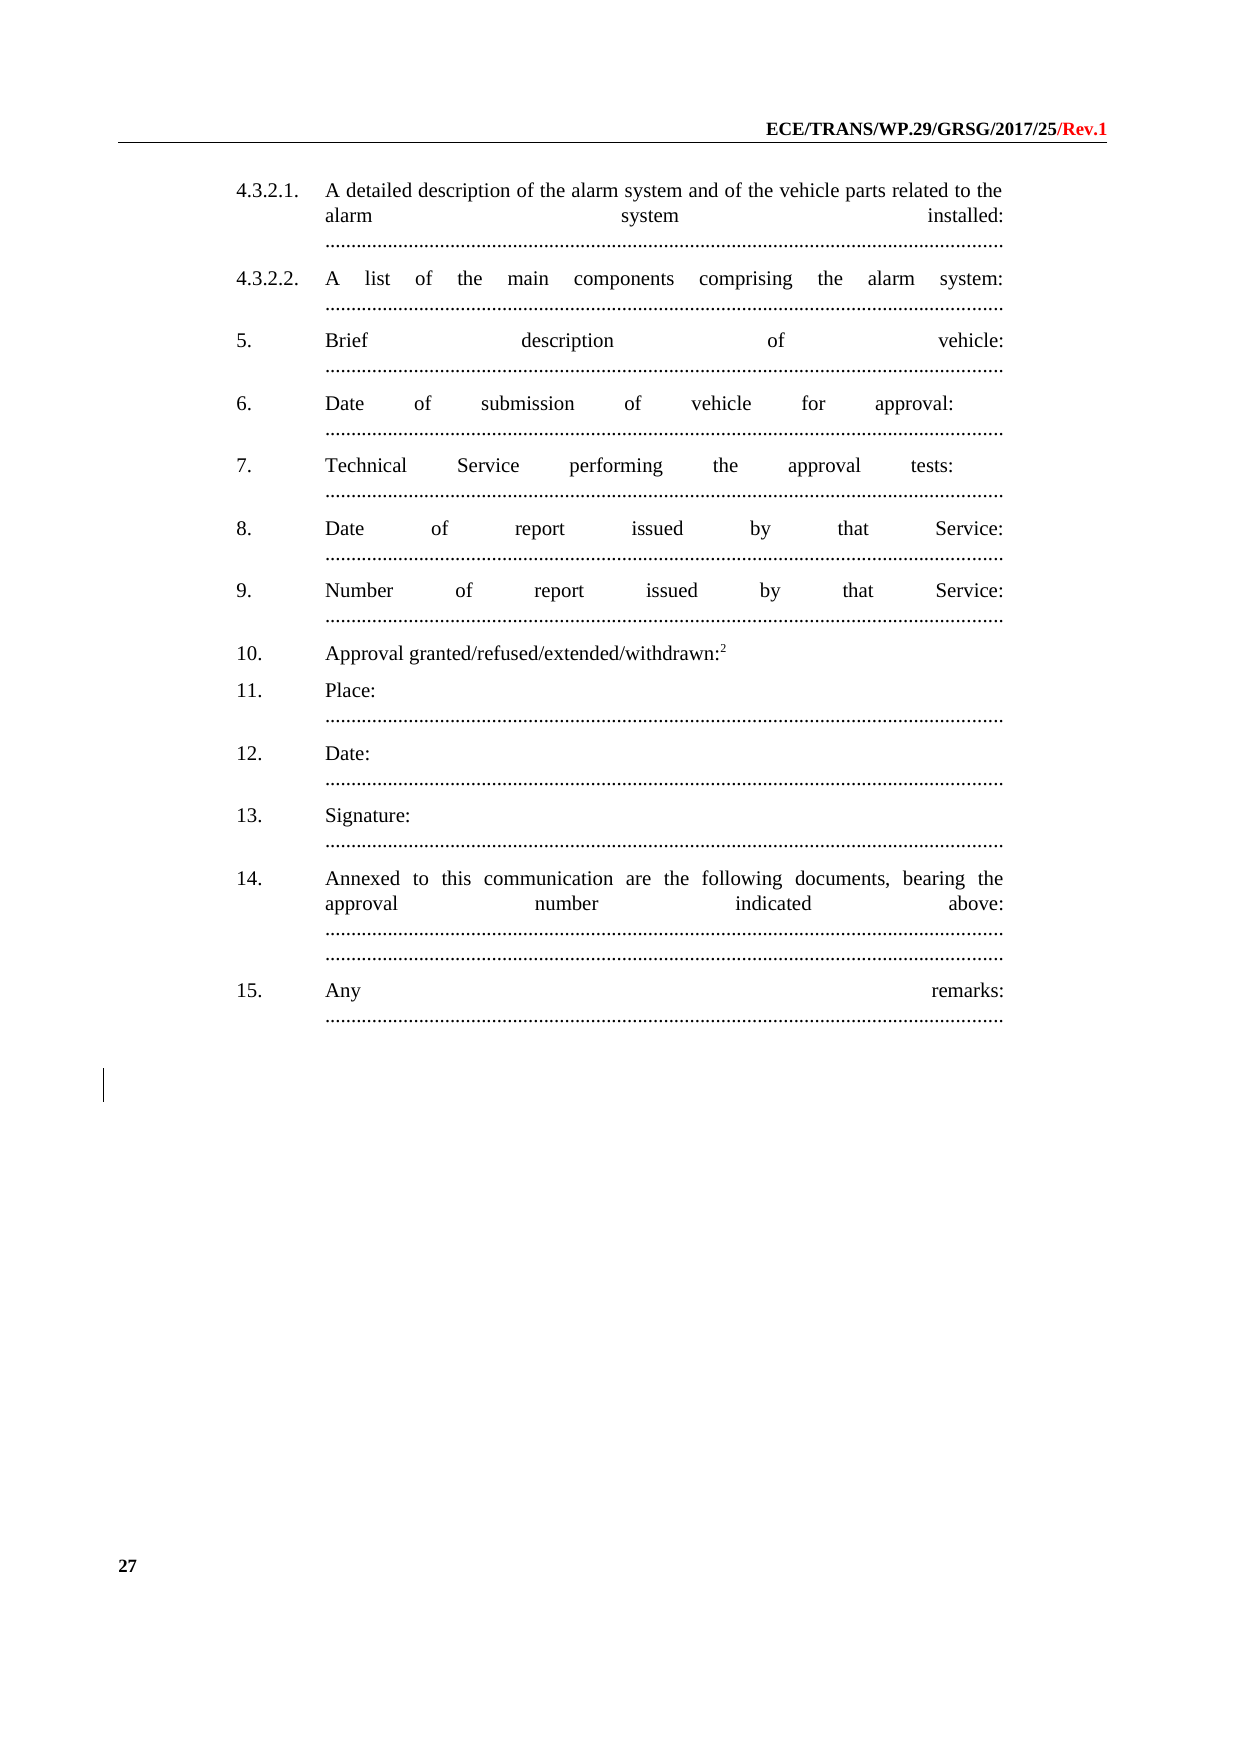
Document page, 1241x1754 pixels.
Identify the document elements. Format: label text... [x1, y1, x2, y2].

text 14. Annexed to this communication are the following documents, bearing the approval number indicated above: [236, 865, 1004, 965]
text 5. Brief description of vehicle: [236, 327, 1004, 377]
text 9. Number of report issued by that Service: [236, 577, 1004, 627]
text 15. Any remarks: [236, 977, 1004, 1027]
text 4.3.2.1. A detailed description of the alarm system and of the vehicle parts related to the alarm system installed: [236, 177, 1004, 252]
text 12. Date: [236, 740, 1004, 790]
text 11. Place: [236, 677, 1004, 727]
text 7. Technical Service performing the approval tests: [236, 452, 1004, 502]
text 4.3.2.2. A list of the main components comprising the alarm system: [236, 265, 1004, 315]
text 13. Signature: [236, 802, 1004, 852]
text 10. Approval granted/refused/extended/withdrawn:2 [236, 640, 1004, 665]
text 8. Date of report issued by that Service: [236, 515, 1004, 565]
text 6. Date of submission of vehicle for approval: [236, 390, 1004, 440]
